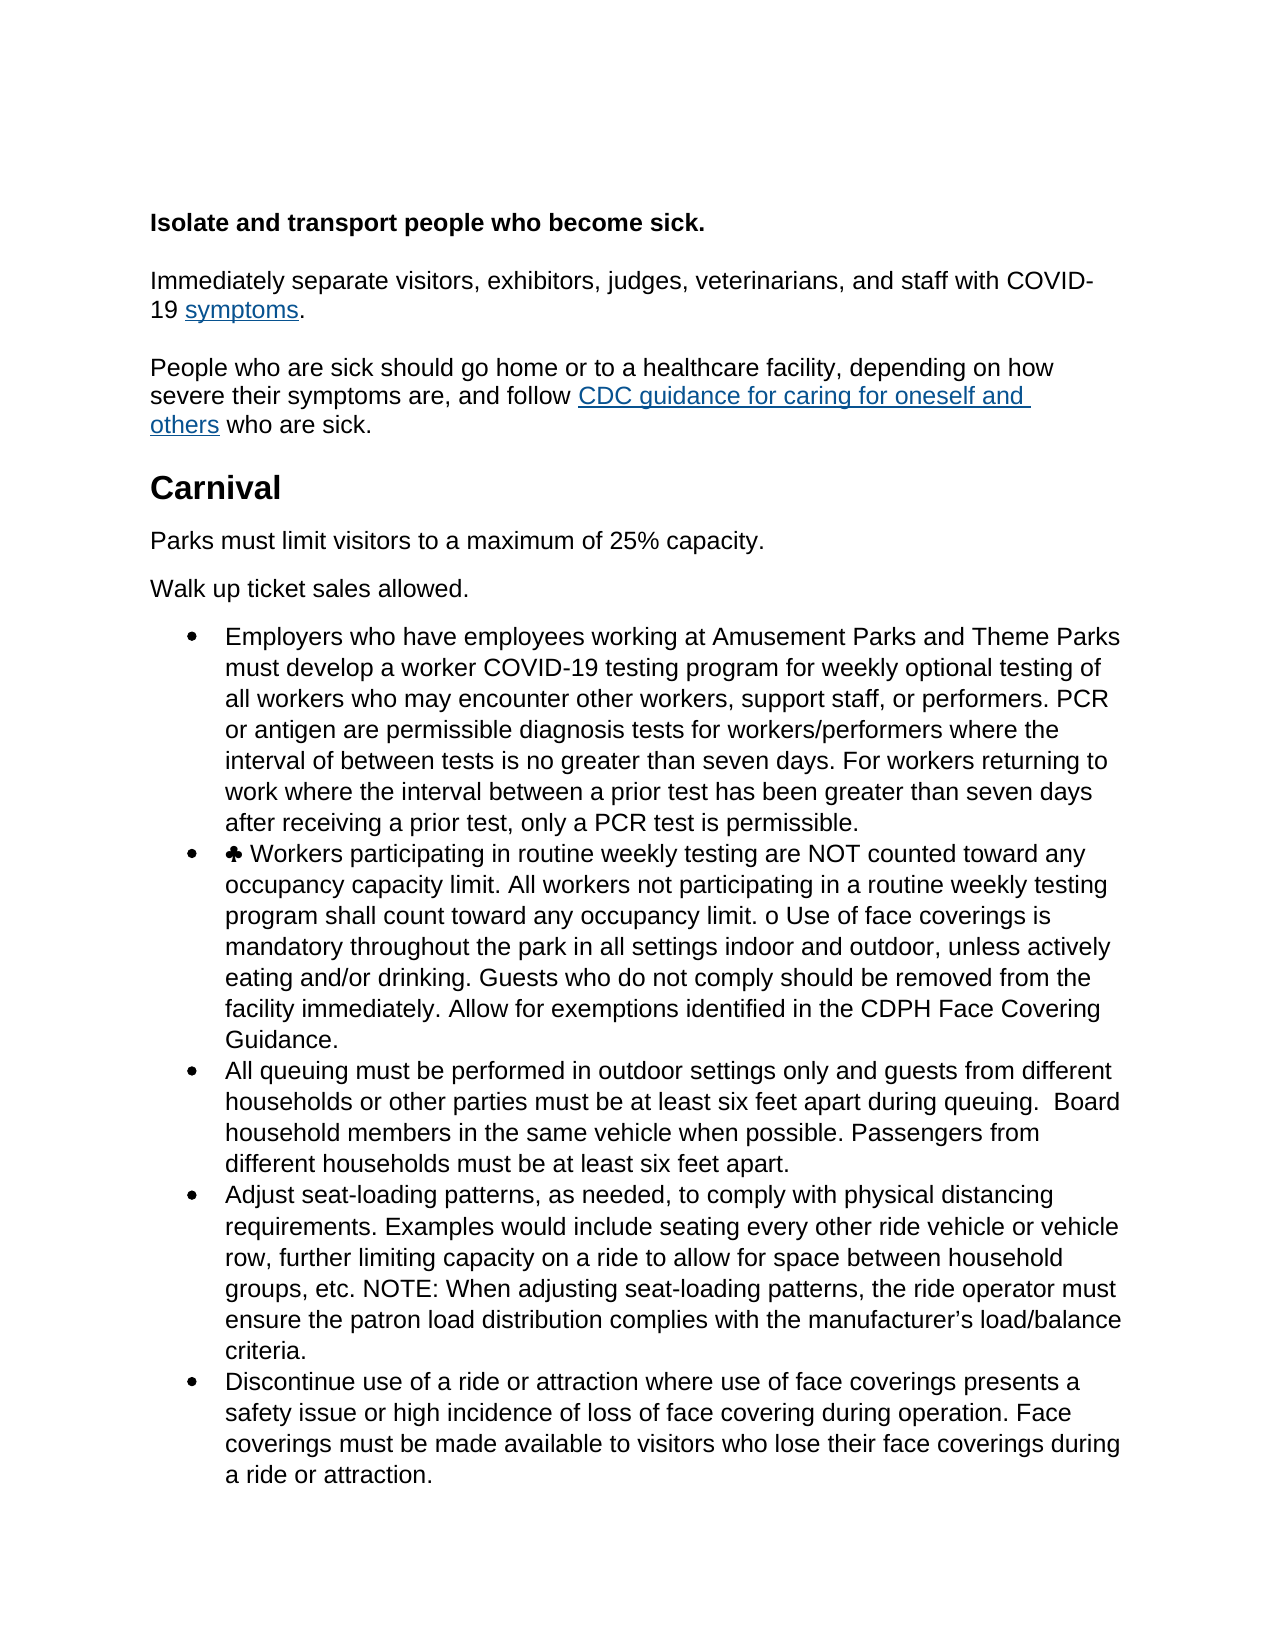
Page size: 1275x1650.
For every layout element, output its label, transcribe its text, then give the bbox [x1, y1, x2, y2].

list Workers participating in routine weekly testing are NOT counted toward any occupancy capacity limit. All workers not participating in a routine weekly testing program shall count toward any occupancy limit. o Use of face coverings is mandatory throughout the park in all settings indoor and outdoor, unless actively eating and/or drinking. Guests who do not comply should be removed from the facility immediately. Allow for exemptions identified in the CDPH Face Covering Guidance. [187, 839, 1125, 1054]
list Discontinue use of a ride or attraction where use of face coverings presents a safety issue or high incidence of loss of face covering during operation. Face coverings must be made available to visitors who lose their face coverings during a ride or attraction. [187, 1367, 1125, 1489]
text Immediately separate visitors, exhibitors, judges, veterinarians, and staff with COVID-19 symptoms. [150, 266, 1102, 323]
list Employers who have employees working at Amusement Parks and Theme Parks must develop a worker COVID-19 testing program for weekly optional testing of all workers who may encounter other workers, support staff, or performers. PCR or antigen are permissible diagnosis tests for workers/performers where the interval of between tests is no greater than seven days. For workers returning to work where the interval between a prior test has been greater than seven days after receiving a prior test, only a PCR test is permissible. [187, 621, 1125, 837]
text Walk up ticket sales allowed. [150, 574, 1125, 602]
list Adjust seat-loading patterns, as needed, to comply with physical distancing requirements. Examples would include seating every other ride vehicle or vehicle row, further limiting capacity on a ride to allow for space between household groups, etc. NOTE: When adjusting seat-loading patterns, the ride operator must ensure the patron load distribution complies with the manufacturer’s load/balance criteria. [187, 1181, 1125, 1364]
text People who are sick should go home or to a healthcare facility, depending on how severe their symptoms are, and follow CDC guidance for caring for oneself and others who are sick. [150, 352, 1102, 439]
text Carnival [150, 468, 1125, 506]
text Isolate and transport people who become sick. [150, 208, 1102, 237]
text Parks must limit visitors to a maximum of 25% capacity. [150, 526, 1125, 555]
list All queuing must be performed in outdoor settings only and guests from different households or other parties must be at least six feet apart during queuing. Board household members in the same vehicle when possible. Passengers from different households must be at least six feet apart. [187, 1056, 1125, 1178]
